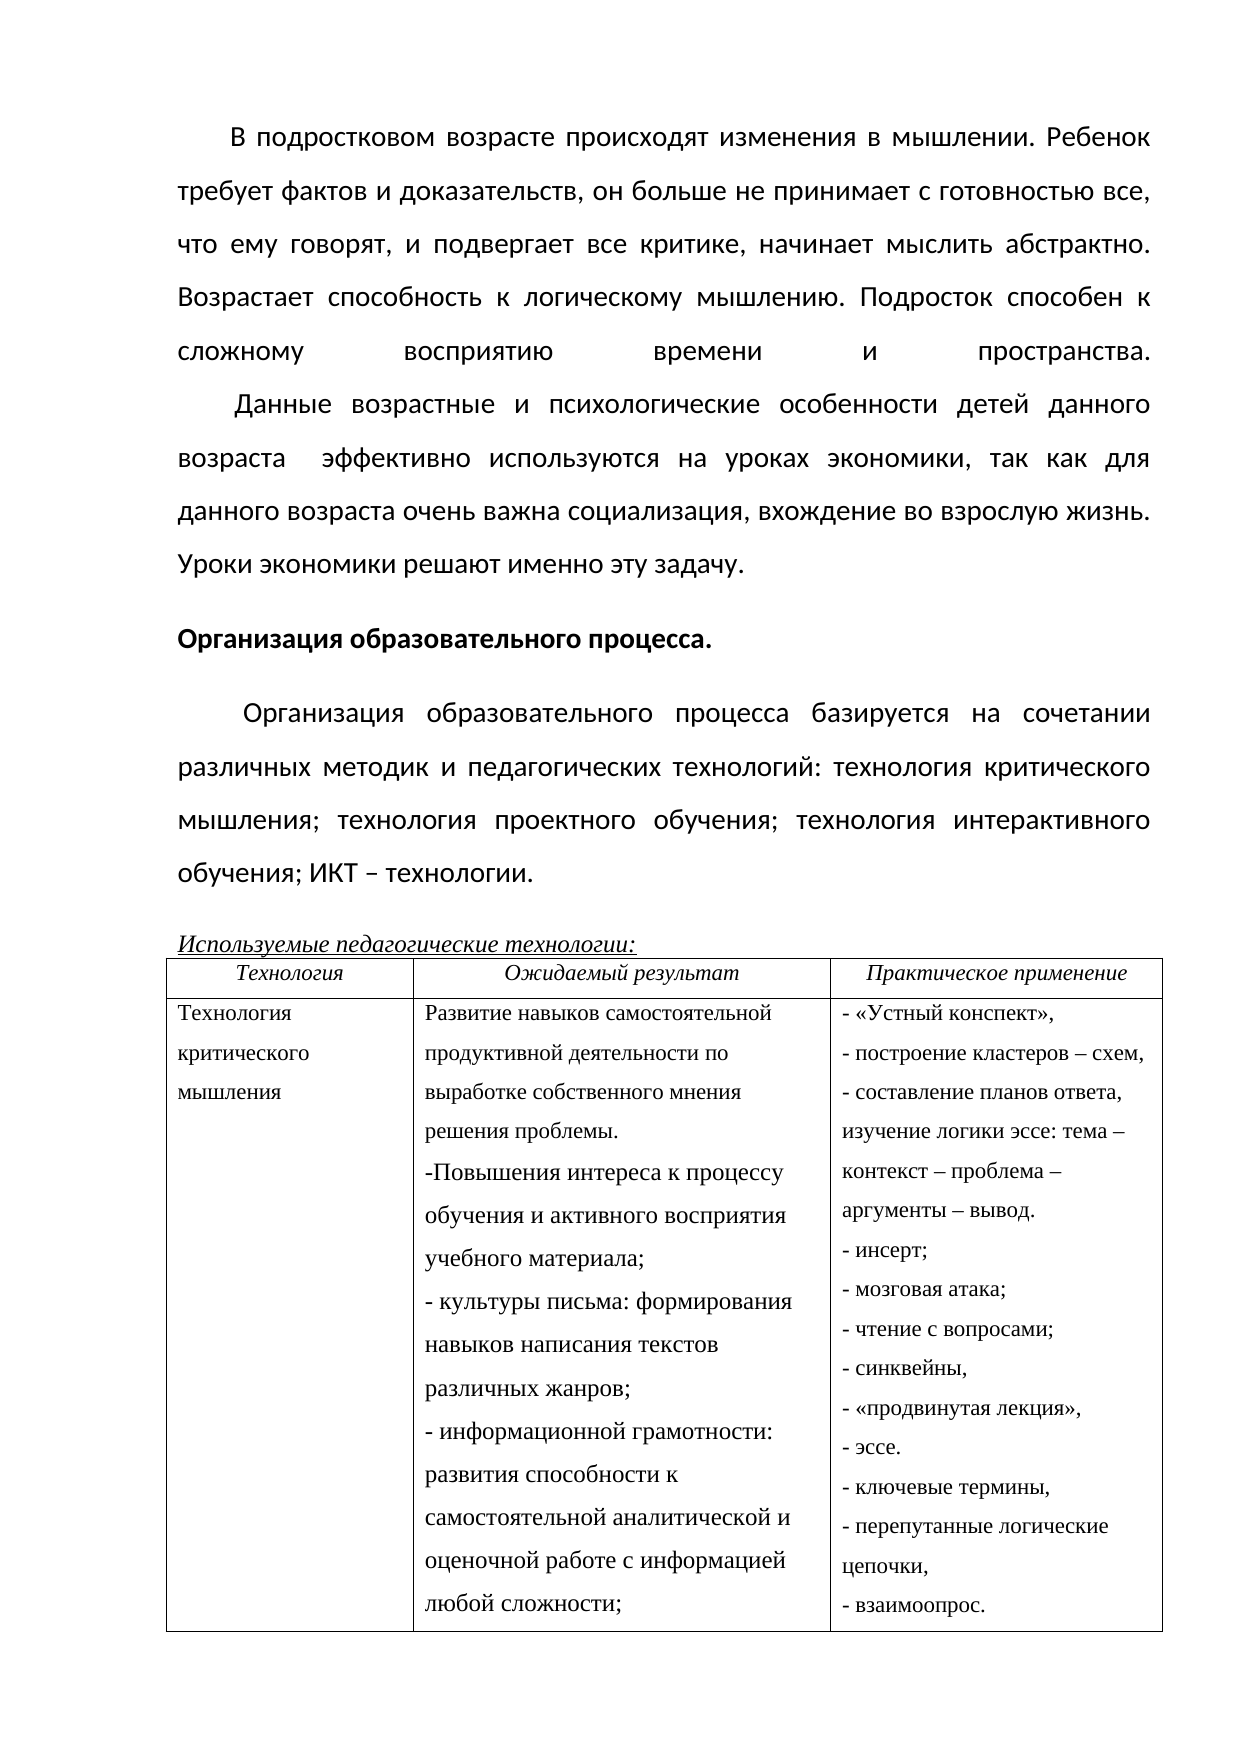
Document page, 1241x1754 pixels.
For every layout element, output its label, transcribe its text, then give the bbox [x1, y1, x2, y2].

text Организация образовательного процесса базируется на сочетании различных методик и педагогических технологий: технология критического мышления; технология проектного обучения; технология интерактивного обучения; ИКТ – технологии. [177, 694, 1152, 890]
text В подростковом возрасте происходят изменения в мышлении. Ребенок требует фактов и доказательств, он больше не принимает с готовностью все, что ему говорят, и подвергает все критике, начинает мыслить абстрактно. Возрастает способность к логическому мышлению. Подросток способен к сложному восприятию времени и пространства. Данные возрастные и психологические особенности детей данного возраста эффективно используются на уроках экономики, так как для данного возраста очень важна социализация, вхождение во взрослую жизнь. Уроки экономики решают именно эту задачу. [177, 118, 1152, 581]
table_header Практическое применение [831, 959, 1162, 998]
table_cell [831, 999, 1162, 1631]
text Используемые педагогические технологии: [177, 929, 1152, 957]
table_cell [167, 999, 413, 1631]
text Организация образовательного процесса. [177, 620, 1152, 656]
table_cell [414, 999, 830, 1631]
table_header Ожидаемый результат [414, 959, 830, 998]
table_header Технология [167, 959, 413, 998]
